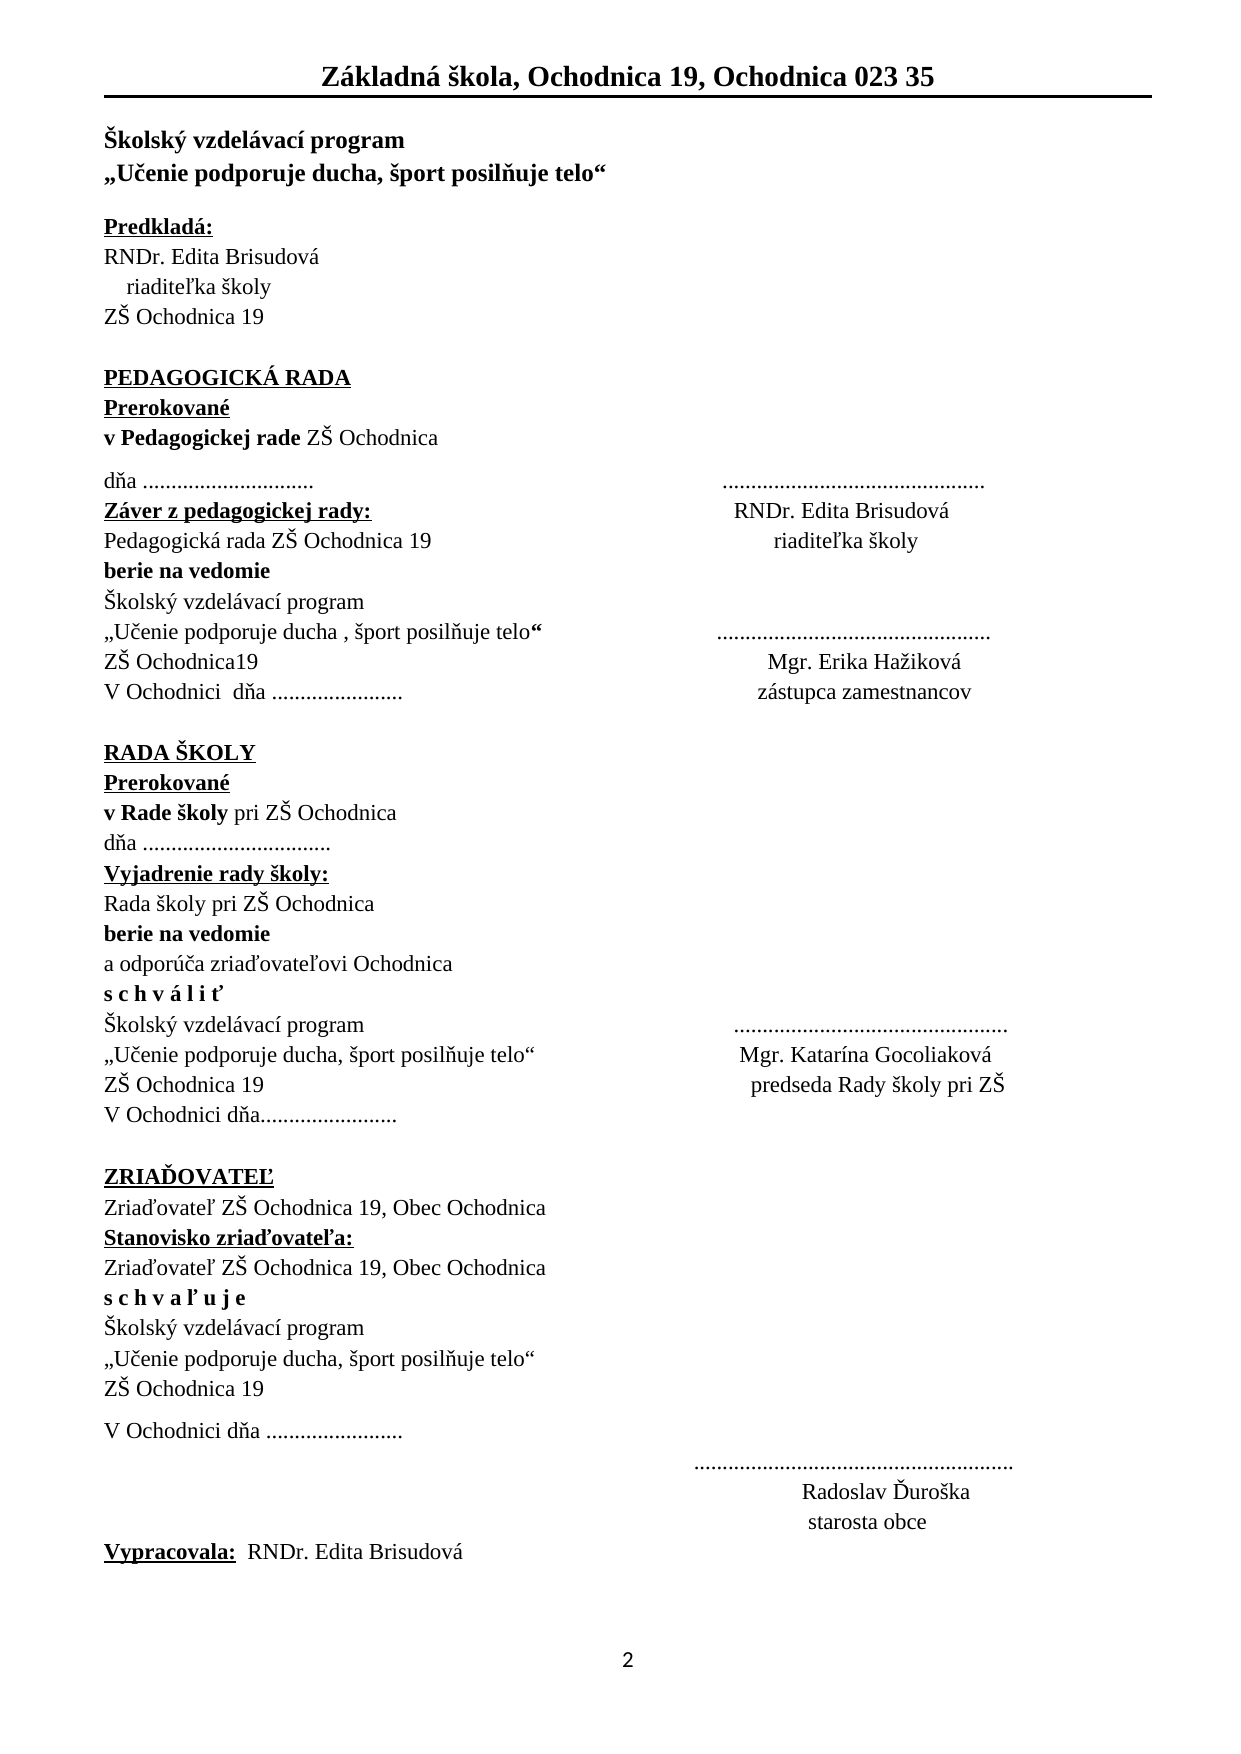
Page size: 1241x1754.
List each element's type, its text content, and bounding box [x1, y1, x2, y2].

text dňa ................................. [103, 829, 1152, 856]
text berie na vedomie [103, 558, 1152, 584]
text Školský vzdelávací program [103, 1314, 1152, 1341]
text Záver z pedagogickej rady: RNDr. Edita Brisudová [103, 497, 1152, 523]
text starosta obce [620, 1508, 1152, 1534]
text Školský vzdelávací program ................................................ [103, 1011, 1152, 1037]
text riaditeľka školy [103, 273, 1152, 299]
text PEDAGOGICKÁ RADA [103, 364, 1152, 390]
text ZŠ Ochodnica 19 [103, 1375, 1152, 1401]
text Stanovisko zriaďovateľa: [103, 1224, 1152, 1250]
text s c h v a ľ u j e [103, 1284, 1152, 1311]
text ZŠ Ochodnica 19 [103, 303, 1152, 330]
text v Rade školy pri ZŠ Ochodnica [103, 799, 1152, 826]
text Predkladá: [103, 213, 1152, 239]
text V Ochodnici dňa........................ [103, 1101, 1152, 1128]
text ZŠ Ochodnica19 Mgr. Erika Hažiková [103, 648, 1152, 674]
text Pedagogická rada ZŠ Ochodnica 19 riaditeľka školy [103, 527, 1152, 554]
text Prerokované [103, 394, 1152, 420]
text Prerokované [103, 769, 1152, 795]
text Rada školy pri ZŠ Ochodnica [103, 890, 1152, 916]
text „Učenie podporuje ducha, šport posilňuje telo“ [103, 158, 1152, 187]
text berie na vedomie [103, 920, 1152, 946]
text Základná škola, Ochodnica 19, Ochodnica 023 35 [103, 59, 1152, 98]
text „Učenie podporuje ducha, šport posilňuje telo“ [103, 1345, 1152, 1371]
text v Pedagogickej rade ZŠ Ochodnica [103, 424, 1152, 451]
text Vypracovala: RNDr. Edita Brisudová [103, 1538, 1152, 1565]
text Zriaďovateľ ZŠ Ochodnica 19, Obec Ochodnica [103, 1254, 1152, 1280]
text ZRIAĎOVATEĽ [103, 1163, 1152, 1190]
text „Učenie podporuje ducha , šport posilňuje telo“ ................................................ [103, 618, 1152, 644]
text dňa .............................. .............................................. [103, 467, 1152, 493]
text Radoslav Ďuroška [620, 1478, 1152, 1504]
text V Ochodnici dňa ....................... zástupca zamestnancov [103, 678, 1152, 705]
text s c h v á l i ť [103, 981, 1152, 1007]
text „Učenie podporuje ducha, šport posilňuje telo“ Mgr. Katarína Gocoliaková [103, 1041, 1152, 1067]
text a odporúča zriaďovateľovi Ochodnica [103, 950, 1152, 977]
text Školský vzdelávací program [103, 125, 1152, 153]
text Zriaďovateľ ZŠ Ochodnica 19, Obec Ochodnica [103, 1194, 1152, 1220]
text Školský vzdelávací program [103, 588, 1152, 614]
text ZŠ Ochodnica 19 predseda Rady školy pri ZŠ [103, 1071, 1152, 1097]
text V Ochodnici dňa ........................ [103, 1418, 1152, 1444]
text RNDr. Edita Brisudová [103, 243, 1152, 269]
text RADA ŠKOLY [103, 739, 1152, 765]
text ........................................................ [620, 1448, 1152, 1474]
text Vyjadrenie rady školy: [103, 860, 1152, 886]
